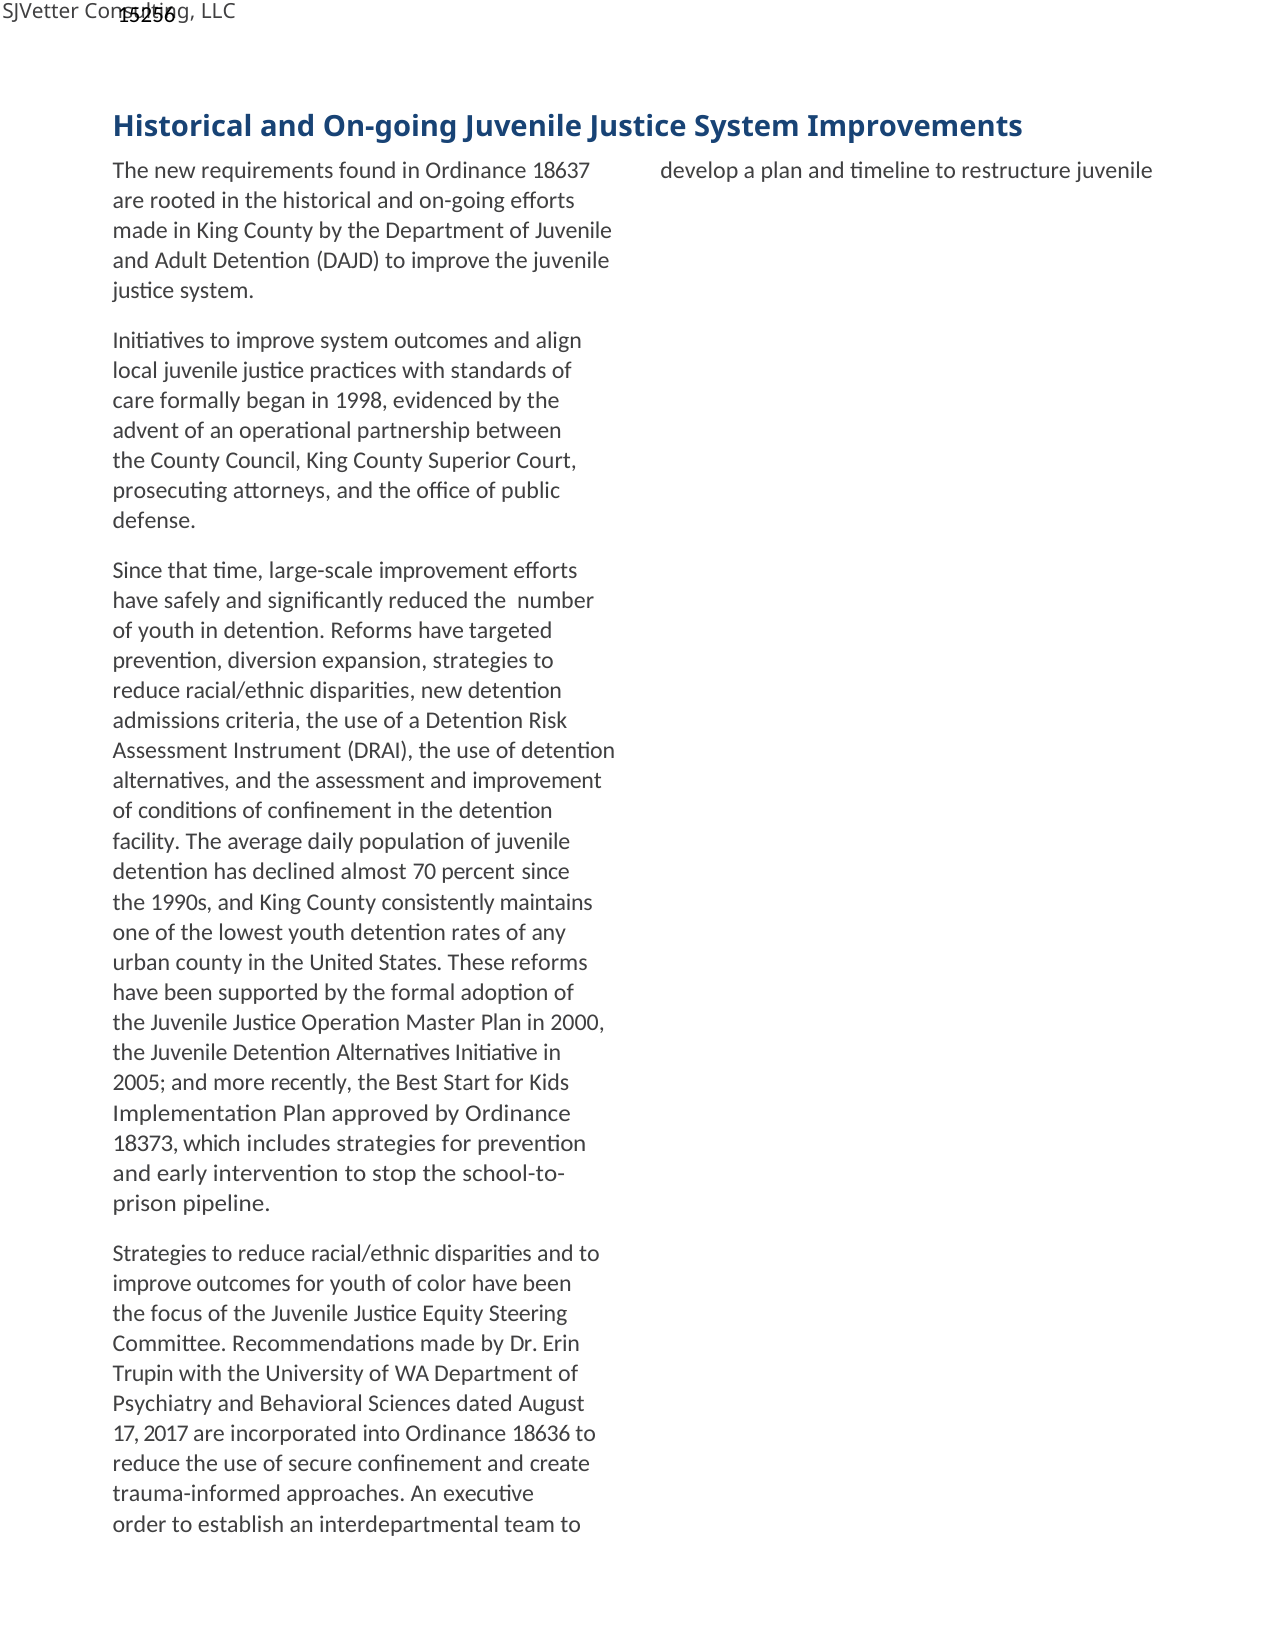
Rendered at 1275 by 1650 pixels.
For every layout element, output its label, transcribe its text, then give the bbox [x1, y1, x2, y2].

text order to establish an interdepartmental team to develop a plan and timeline to restructure juvenile [660, 155, 1189, 184]
subtitle Historical and On-going Juvenile Justice System Improvements [112, 105, 1194, 145]
text The new requirements found in Ordinance 18637 are rooted in the historical and on-going efforts made in King County by the Department of Juvenile and Adult Detention (DAJD) to improve the juvenile justice system. [112, 155, 620, 305]
text Implementation Plan approved by Ordinance 18373, which includes strategies for prevention and early intervention to stop the school-to-prison pipeline. [112, 1098, 622, 1218]
text Strategies to reduce racial/ethnic disparities and to improve outcomes for youth of color have been the focus of the Juvenile Justice Equity Steering Committee. Recommendations made by Dr. Erin Trupin with the University of WA Department of Psychiatry and Behavioral Sciences dated August 17, 2017 are incorporated into Ordinance 18636 to reduce the use of secure confinement and create trauma-informed approaches. An executive [112, 1238, 608, 1508]
text Since that time, large-scale improvement efforts have safely and significantly reduced the number of youth in detention. Reforms have targeted prevention, diversion expansion, strategies to reduce racial/ethnic disparities, new detention admissions criteria, the use of a Detention Risk Assessment Instrument (DRAI), the use of detention alternatives, and the assessment and improvement of conditions of confinement in the detention facility. The average daily population of juvenile detention has declined almost 70 percent since [112, 555, 620, 885]
text the 1990s, and King County consistently maintains one of the lowest youth detention rates of any urban county in the United States. These reforms have been supported by the formal adoption of the Juvenile Justice Operation Master Plan in 2000, the Juvenile Detention Alternatives Initiative in 2005; and more recently, the Best Start for Kids [112, 887, 608, 1097]
text order to establish an interdepartmental team to develop a plan and timeline to restructure juvenile [112, 1509, 620, 1539]
text Initiatives to improve system outcomes and align local juvenile justice practices with standards of care formally began in 1998, evidenced by the advent of an operational partnership between the County Council, King County Superior Court, prosecuting attorneys, and the office of public defense. [112, 325, 594, 535]
